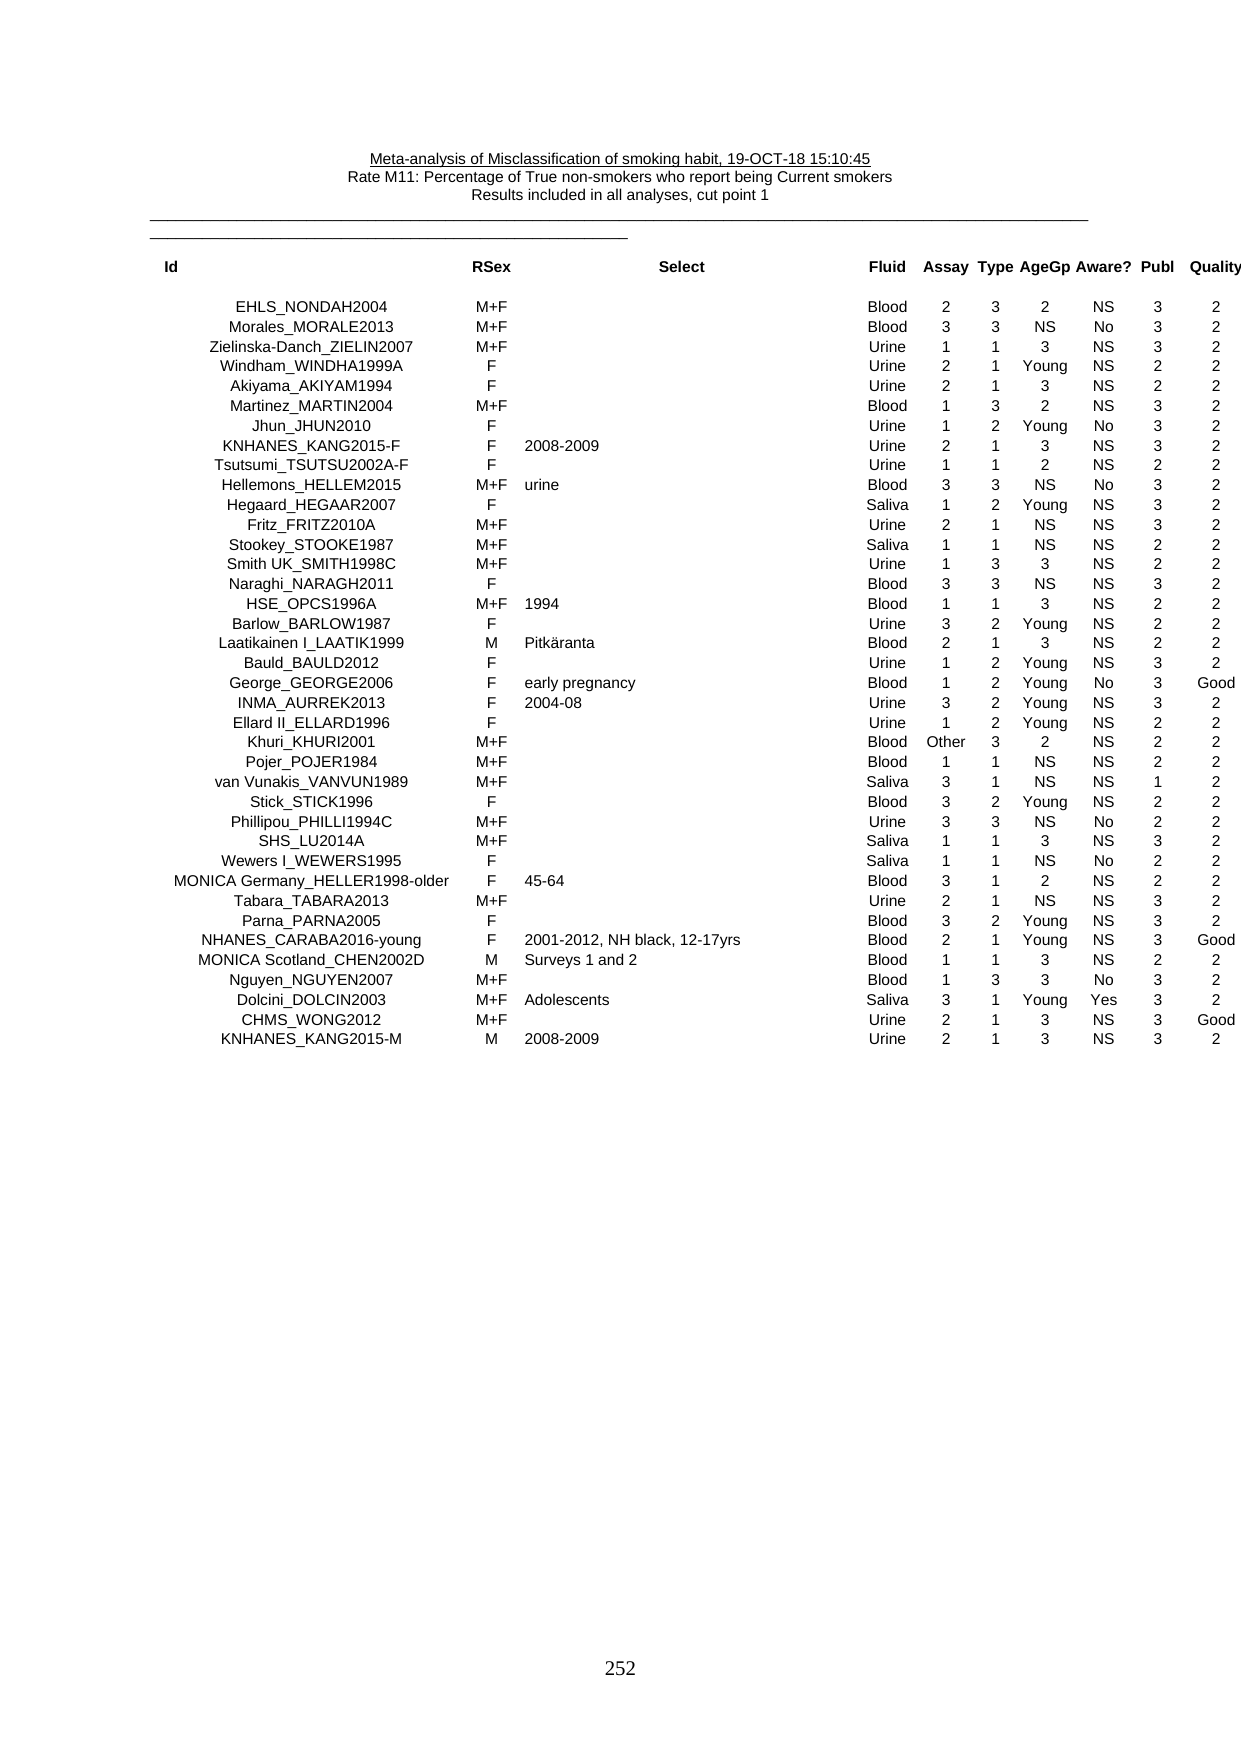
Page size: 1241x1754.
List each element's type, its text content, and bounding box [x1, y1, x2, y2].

text Meta-analysis of Misclassification of smoking habit, 19-OCT-18 15:10:45 [150, 150, 1090, 168]
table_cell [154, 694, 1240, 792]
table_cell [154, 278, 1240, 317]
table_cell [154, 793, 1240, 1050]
text Results included in all analyses, cut point 1 [150, 186, 1090, 204]
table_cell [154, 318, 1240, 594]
text ___________________________________________________________________________________________________________________________________________________________________ [150, 204, 1090, 240]
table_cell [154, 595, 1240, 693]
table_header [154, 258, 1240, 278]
text Rate M11: Percentage of True non-smokers who report being Current smokers [150, 168, 1090, 186]
